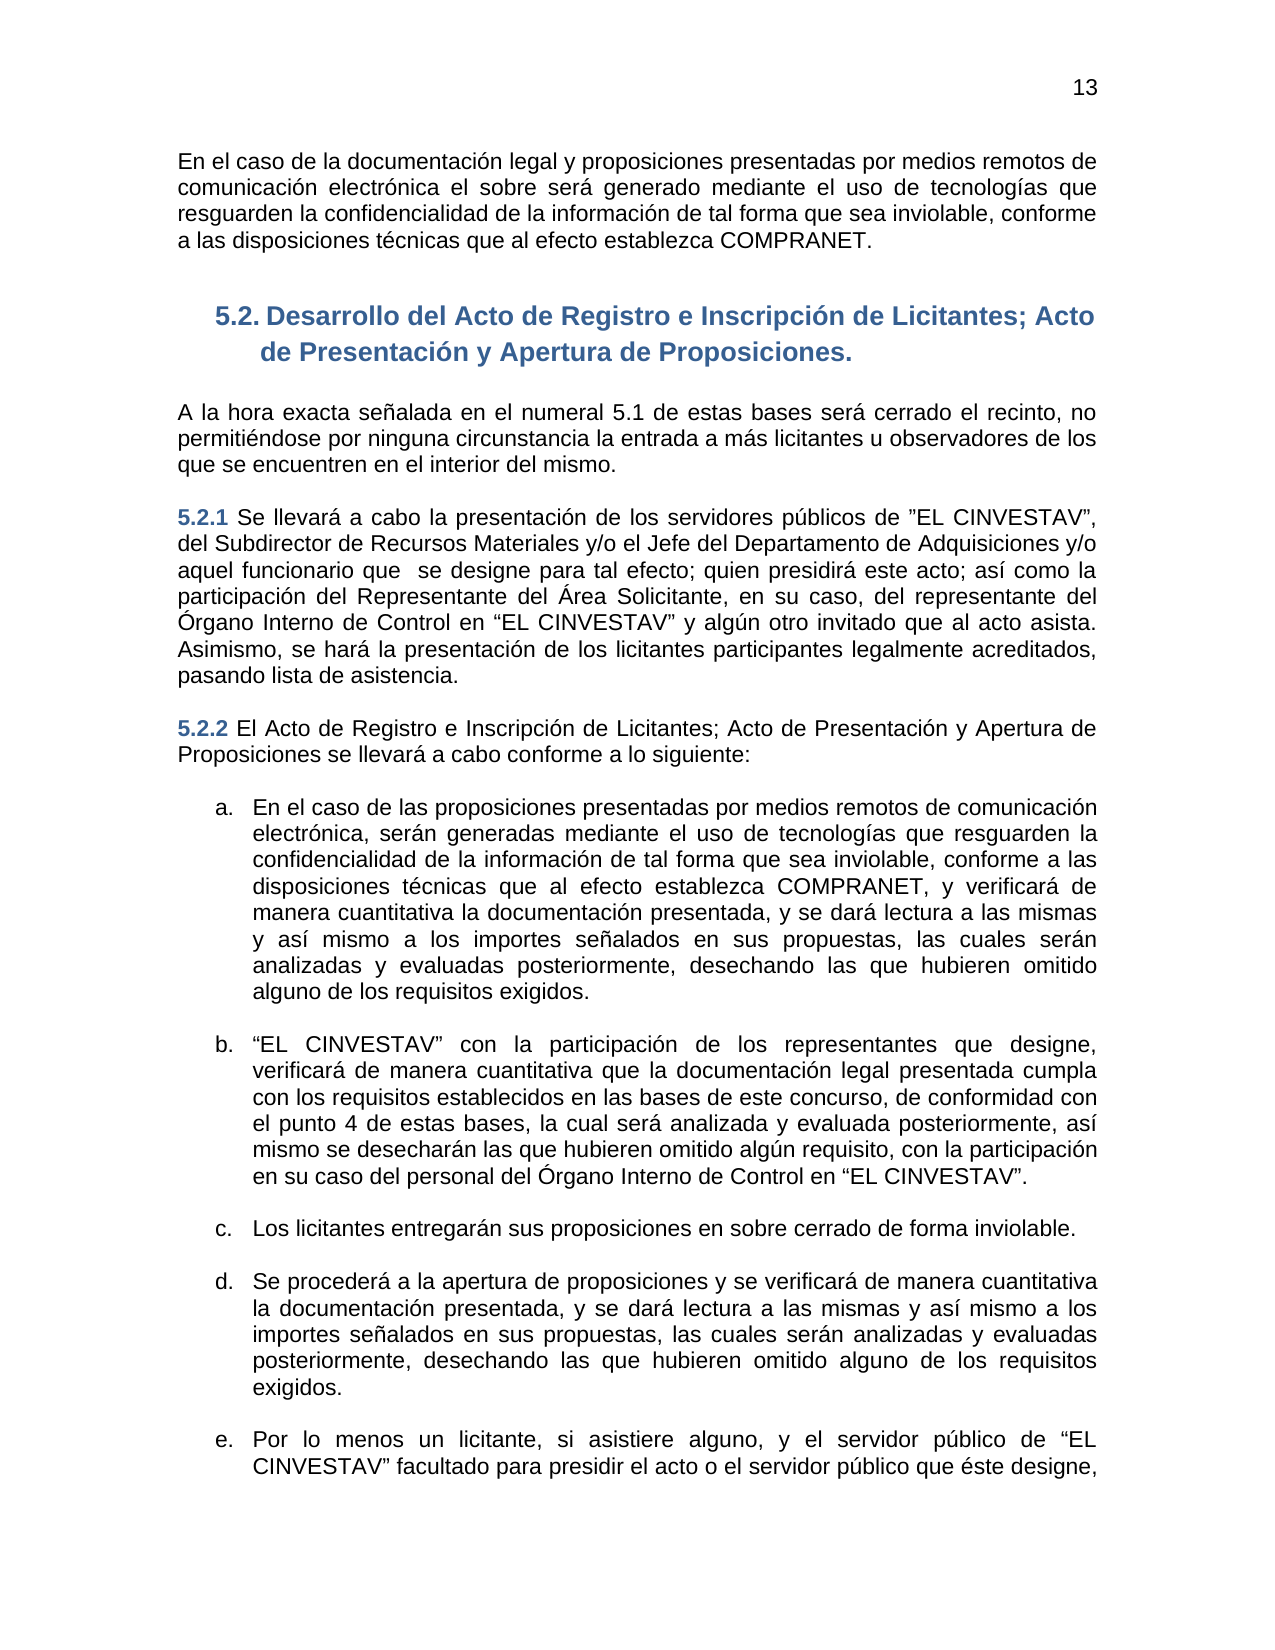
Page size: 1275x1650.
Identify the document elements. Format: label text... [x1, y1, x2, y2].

text 5.2.2 El Acto de Registro e Inscripción de Licitantes; Acto de Presentación y Apertura de Proposiciones se llevará a cabo conforme a lo siguiente: [177, 715, 1098, 767]
list Los licitantes entregarán sus proposiciones en sobre cerrado de forma inviolable. [215, 1215, 1098, 1242]
subtitle Desarrollo del Acto de Registro e Inscripción de Licitantes; Acto de Presentación y Apertura de Proposiciones. [215, 300, 1098, 367]
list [215, 1426, 1098, 1479]
list “EL CINVESTAV” con la participación de los representantes que designe, verificará de manera cuantitativa que la documentación legal presentada cumpla con los requisitos establecidos en las bases de este concurso, de conformidad con el punto 4 de estas bases, la cual será analizada y evaluada posteriormente, así mismo se desecharán las que hubieren omitido algún requisito, con la participación en su caso del personal del Órgano Interno de Control en “EL CINVESTAV”. [215, 1031, 1098, 1189]
text A la hora exacta señalada en el numeral 5.1 de estas bases será cerrado el recinto, no permitiéndose por ninguna circunstancia la entrada a más licitantes u observadores de los que se encuentren en el interior del mismo. [177, 398, 1098, 477]
list En el caso de las proposiciones presentadas por medios remotos de comunicación electrónica, serán generadas mediante el uso de tecnologías que resguarden la confidencialidad de la información de tal forma que sea inviolable, conforme a las disposiciones técnicas que al efecto establezca COMPRANET, y verificará de manera cuantitativa la documentación presentada, y se dará lectura a las mismas y así mismo a los importes señalados en sus propuestas, las cuales serán analizadas y evaluadas posteriormente, desechando las que hubieren omitido alguno de los requisitos exigidos. [215, 794, 1098, 1004]
list Se procederá a la apertura de proposiciones y se verificará de manera cuantitativa la documentación presentada, y se dará lectura a las mismas y así mismo a los importes señalados en sus propuestas, las cuales serán analizadas y evaluadas posteriormente, desechando las que hubieren omitido alguno de los requisitos exigidos. [215, 1268, 1098, 1400]
text En el caso de la documentación legal y proposiciones presentadas por medios remotos de comunicación electrónica el sobre será generado mediante el uso de tecnologías que resguarden la confidencialidad de la información de tal forma que sea inviolable, conforme a las disposiciones técnicas que al efecto establezca COMPRANET. [177, 148, 1098, 253]
text 5.2.1 Se llevará a cabo la presentación de los servidores públicos de ”EL CINVESTAV”, del Subdirector de Recursos Materiales y/o el Jefe del Departamento de Adquisiciones y/o aquel funcionario que se designe para tal efecto; quien presidirá este acto; así como la participación del Representante del Área Solicitante, en su caso, del representante del Órgano Interno de Control en “EL CINVESTAV” y algún otro invitado que al acto asista. Asimismo, se hará la presentación de los licitantes participantes legalmente acreditados, pasando lista de asistencia. [177, 504, 1098, 688]
